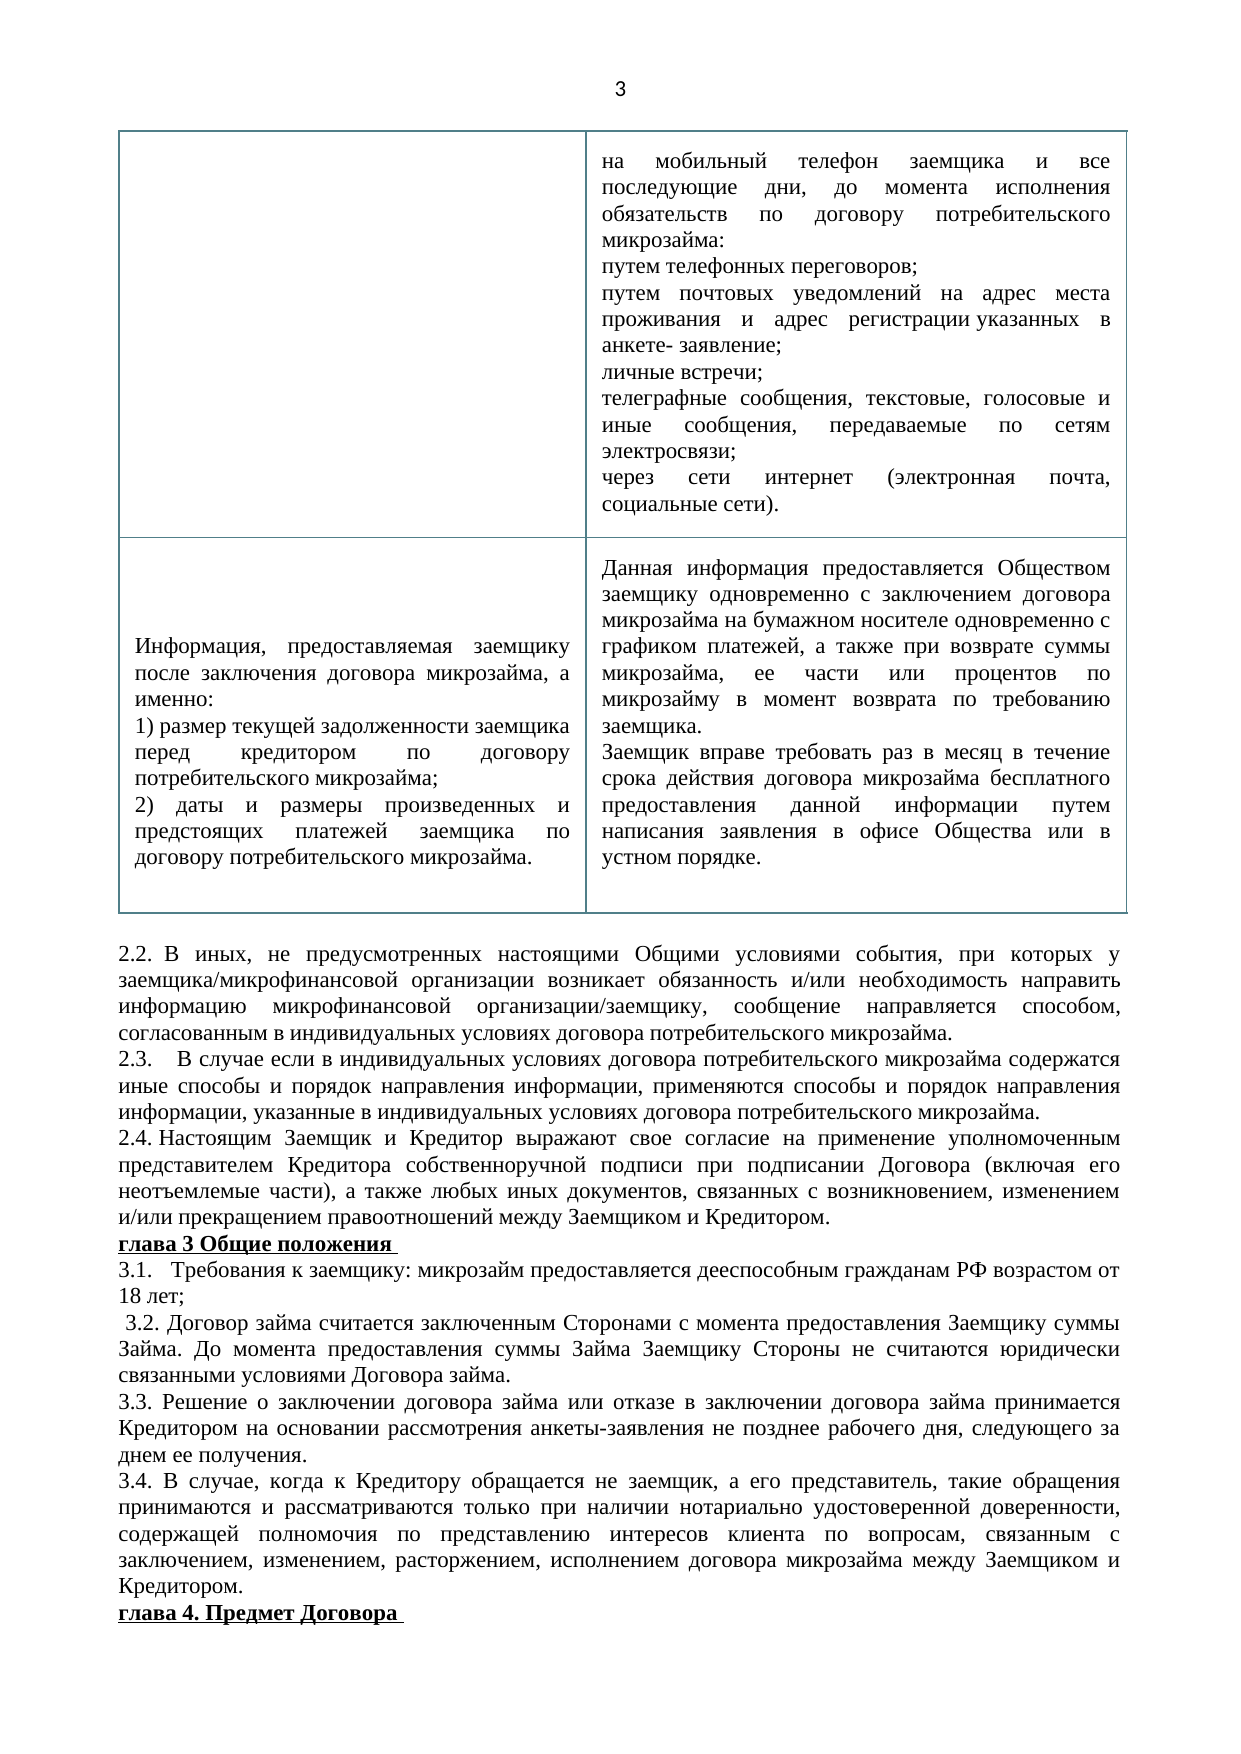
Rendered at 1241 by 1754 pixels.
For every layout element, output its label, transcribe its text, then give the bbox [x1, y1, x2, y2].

text 3.1. Требования к заемщику: микрозайм предоставляется дееспособным гражданам РФ возрастом от 18 лет; [118, 1256, 1122, 1309]
text 3.3. Решение о заключении договора займа или отказе в заключении договора займа принимается Кредитором на основании рассмотрения анкеты-заявления не позднее рабочего дня, следующего за днем ее получения. [118, 1388, 1122, 1467]
text 3.4. В случае, когда к Кредитору обращается не заемщик, а его представитель, такие обращения принимаются и рассматриваются только при наличии нотариально удостоверенной доверенности, содержащей полномочия по представлению интересов клиента по вопросам, связанным с заключением, изменением, расторжением, исполнением договора микрозайма между Заемщиком и Кредитором. [118, 1467, 1122, 1599]
table_cell Информация, предоставляемая заемщику после заключения договора микрозайма, а именно: 1) размер текущей задолженности заемщика перед кредитором по договору потребительского микрозайма; 2) даты и размеры произведенных и предстоящих платежей заемщика по договору потребительского микрозайма. [120, 538, 585, 912]
text 2.4. Настоящим Заемщик и Кредитор выражают свое согласие на применение уполномоченным представителем Кредитора собственноручной подписи при подписании Договора (включая его неотъемлемые части), а также любых иных документов, связанных с возникновением, изменением и/или прекращением правоотношений между Заемщиком и Кредитором. [118, 1124, 1122, 1230]
table_cell Данная информация предоставляется Обществом заемщику одновременно с заключением договора микрозайма на бумажном носителе одновременно с графиком платежей, а также при возврате суммы микрозайма, ее части или процентов по микрозайму в момент возврата по требованию заемщика. Заемщик вправе требовать раз в месяц в течение срока действия договора микрозайма бесплатного предоставления данной информации путем написания заявления в офисе Общества или в устном порядке. [587, 538, 1126, 912]
text 3.2. Договор займа считается заключенным Сторонами с момента предоставления Заемщику суммы Займа. До момента предоставления суммы Займа Заемщику Стороны не считаются юридически связанными условиями Договора займа. [118, 1309, 1122, 1388]
text 2.3. В случае если в индивидуальных условиях договора потребительского микрозайма содержатся иные способы и порядок направления информации, применяются способы и порядок направления информации, указанные в индивидуальных условиях договора потребительского микрозайма. [118, 1045, 1122, 1124]
text 2.2. В иных, не предусмотренных настоящими Общими условиями события, при которых у заемщика/микрофинансовой организации возникает обязанность и/или необходимость направить информацию микрофинансовой организации/заемщику, сообщение направляется способом, согласованным в индивидуальных условиях договора потребительского микрозайма. [118, 940, 1122, 1045]
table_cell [587, 132, 1126, 536]
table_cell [120, 132, 585, 536]
text глава 3 Общие положения [118, 1230, 1122, 1256]
text глава 4. Предмет Договора [118, 1599, 1122, 1625]
